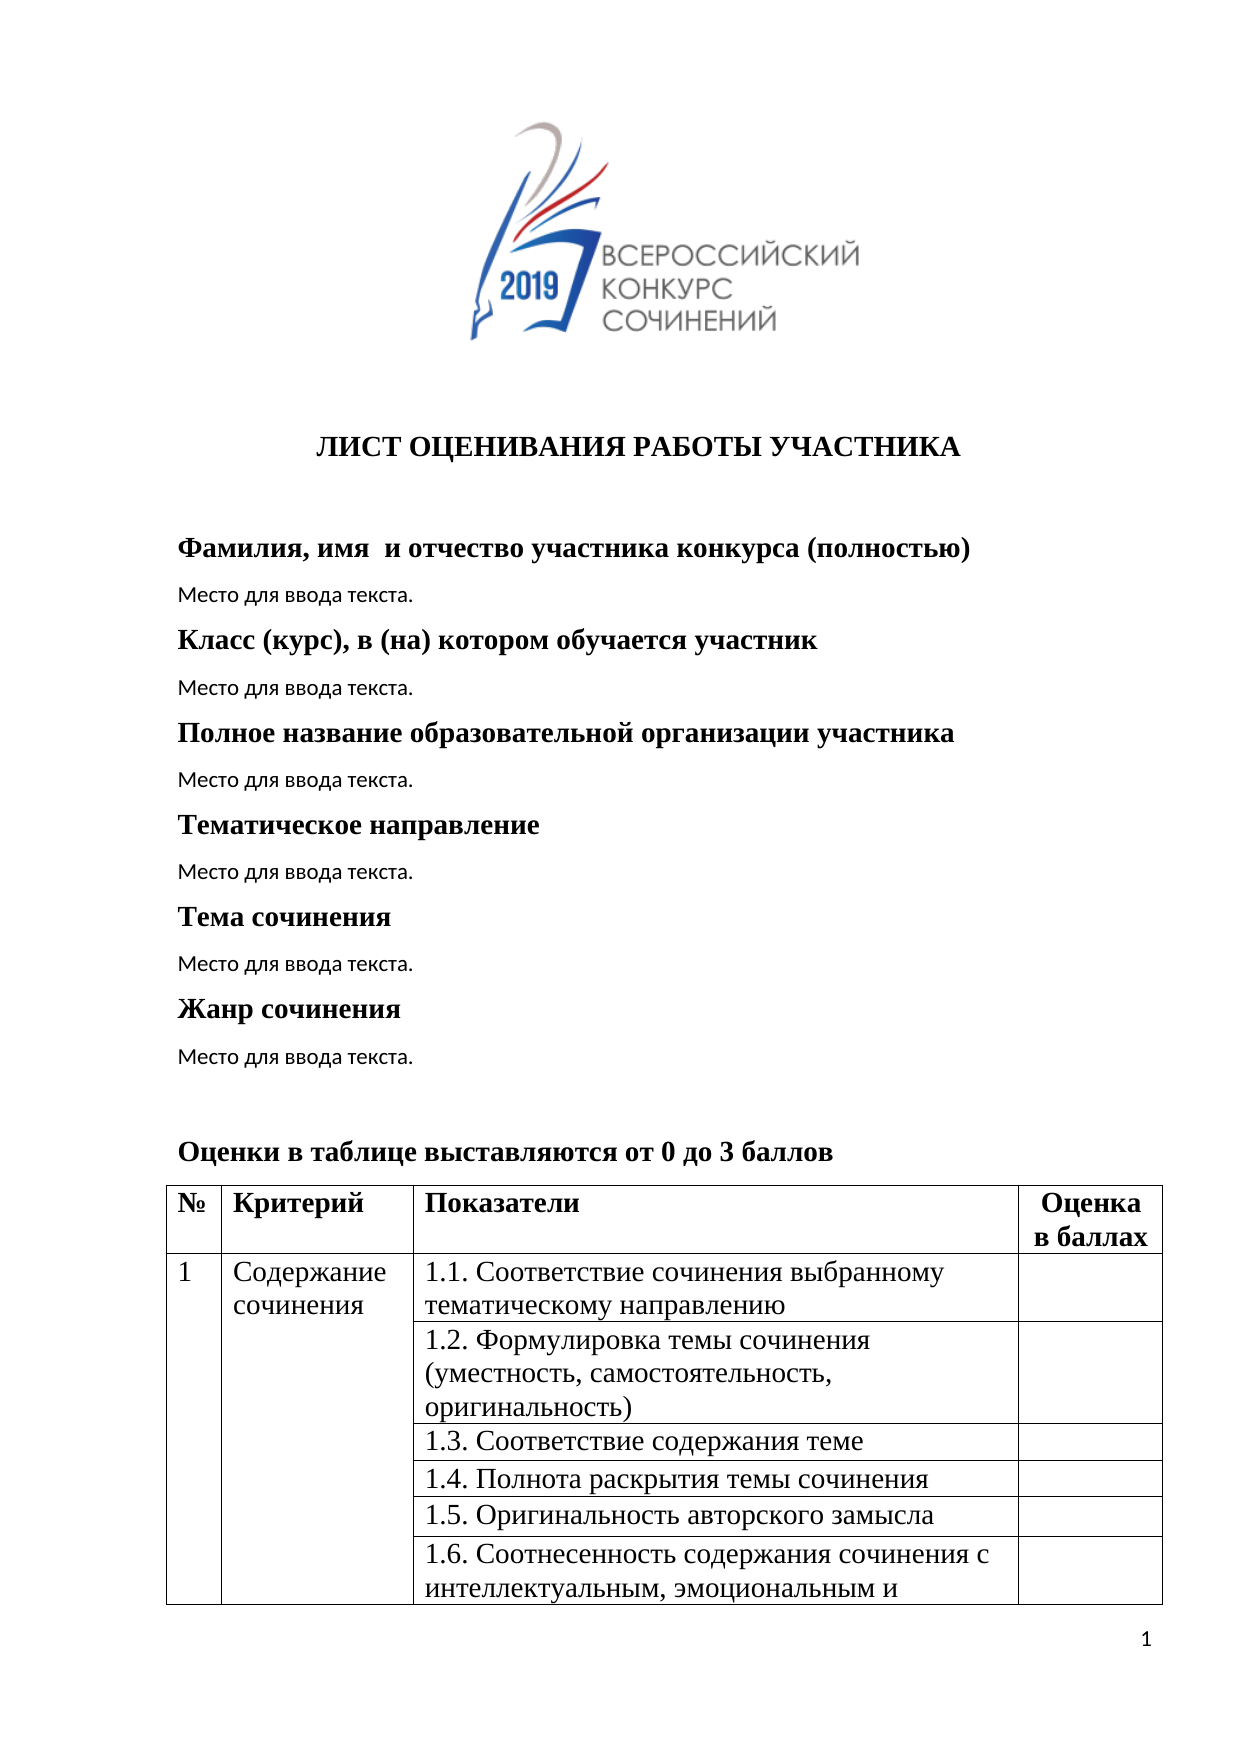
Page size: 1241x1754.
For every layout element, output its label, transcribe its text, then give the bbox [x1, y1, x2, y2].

table_cell [1019, 1537, 1162, 1604]
table_cell 1.3. Соответствие содержания теме [414, 1424, 1018, 1460]
text Оценки в таблице выставляются от 0 до 3 баллов [177, 1134, 1152, 1168]
table_cell 1.4. Полнота раскрытия темы сочинения [414, 1461, 1018, 1496]
picture [467, 118, 862, 345]
table_cell 1.2. Формулировка темы сочинения (уместность, самостоятельность, оригинальность) [414, 1322, 1018, 1422]
table_cell [1019, 1322, 1162, 1422]
table_cell 1.1. Соответствие сочинения выбранному тематическому направлению [414, 1254, 1018, 1321]
table_cell Содержание сочинения [222, 1254, 413, 1604]
text Полное название образовательной организации участника [177, 715, 1152, 748]
text Фамилия, имя и отчество участника конкурса (полностью) [177, 530, 1152, 564]
text ЛИСТ ОЦЕНИВАНИЯ РАБОТЫ УЧАСТНИКА [126, 429, 1152, 463]
table_header Критерий [222, 1186, 413, 1253]
table_header Показатели [414, 1186, 1018, 1253]
text Класс (курс), в (на) котором обучается участник [177, 622, 1152, 656]
text Жанр сочинения [177, 992, 1152, 1025]
text Тематическое направление [177, 807, 1152, 841]
table_header Оценка в баллах [1019, 1186, 1162, 1253]
table_cell [1019, 1254, 1162, 1321]
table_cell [414, 1537, 1018, 1604]
table_cell [1019, 1497, 1162, 1536]
table_cell [1019, 1424, 1162, 1460]
table_cell [1019, 1461, 1162, 1496]
table_cell 1.5. Оригинальность авторского замысла [414, 1497, 1018, 1536]
table_header № [167, 1186, 221, 1253]
table_cell 1 [167, 1254, 221, 1604]
text Тема сочинения [177, 899, 1152, 933]
